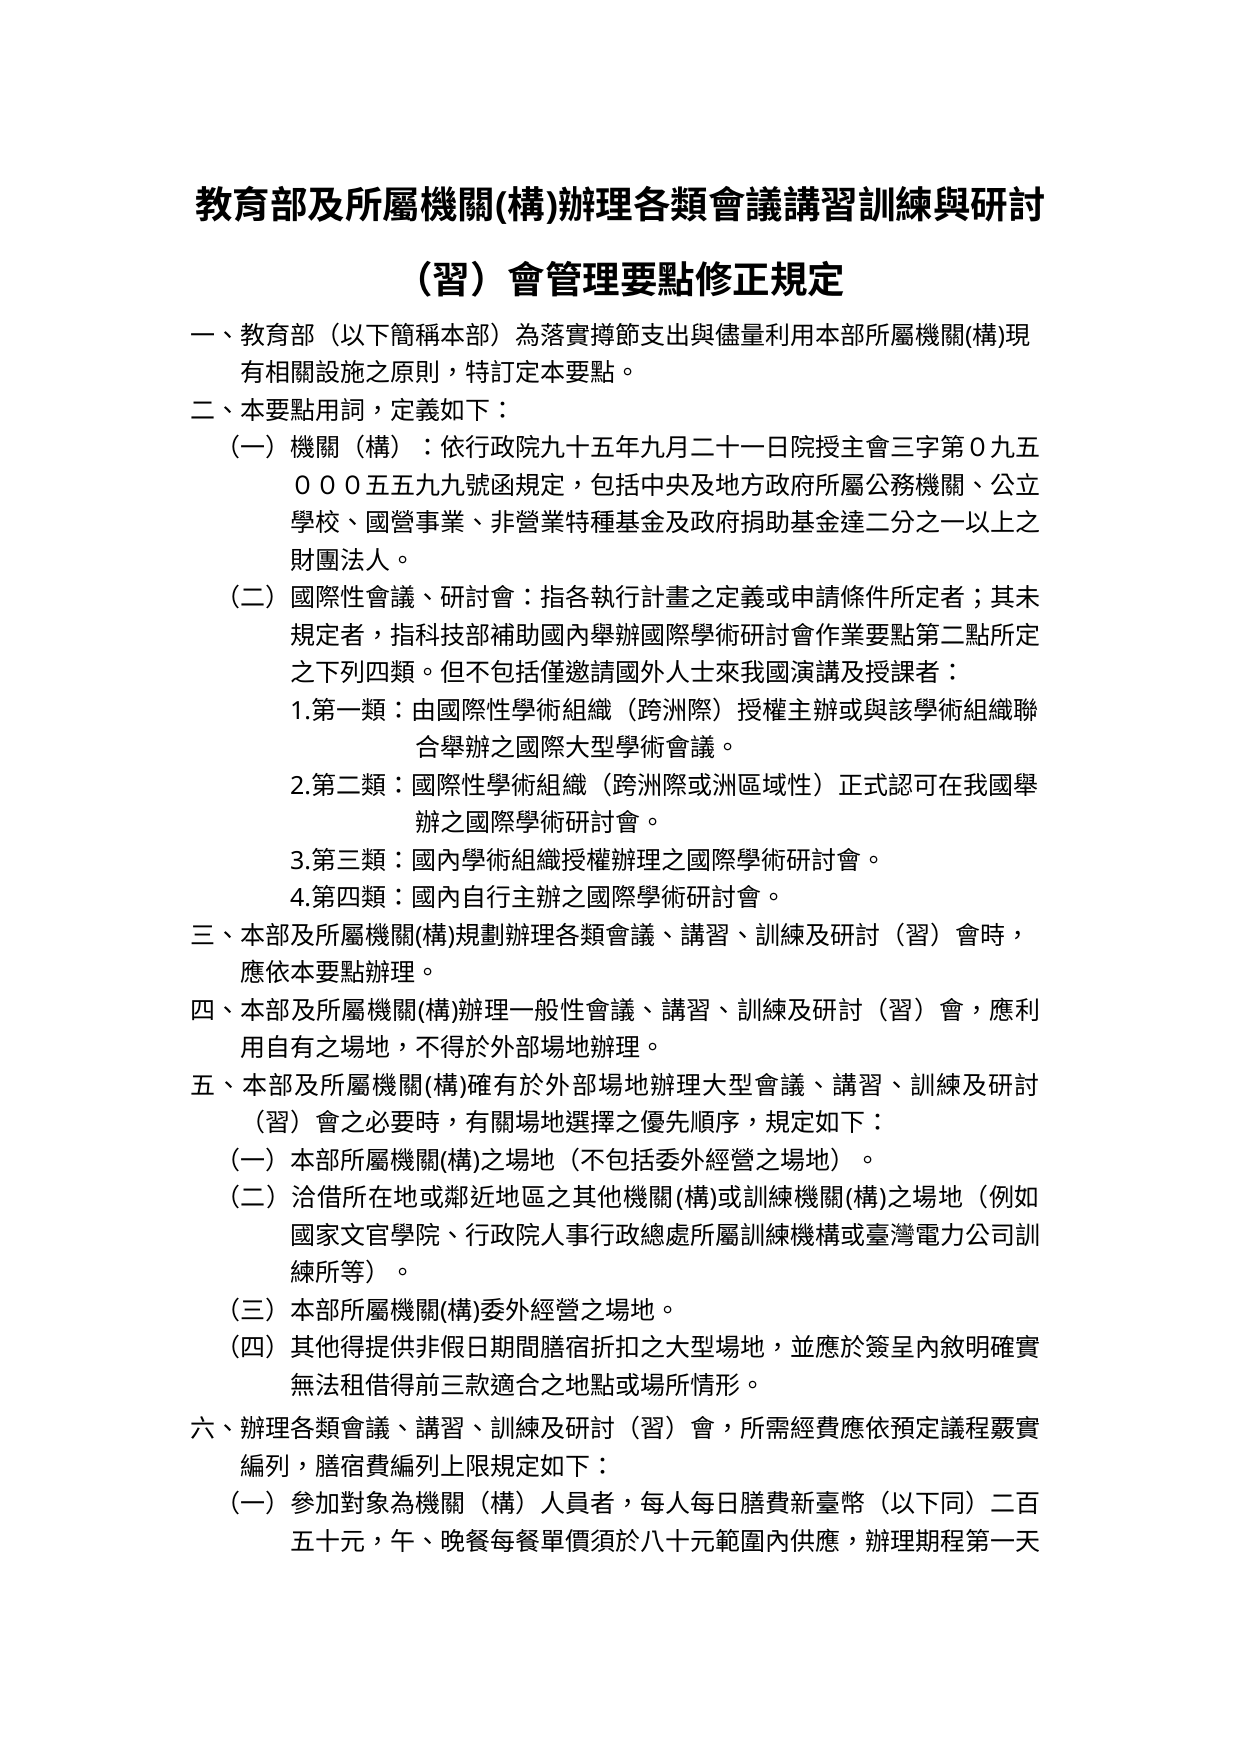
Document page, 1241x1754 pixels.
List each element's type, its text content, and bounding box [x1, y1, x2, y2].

table_cell 二、本要點用詞，定義如下： （一）機關（構）：依行政院九十五年九月二十一日院授主會三字第０九五０００五五九九號函規定，包括中央及地方政府所屬公務機關、公立學校、國營事業、非營業特種基金及政府捐助基金達二分之一以上之財團法人。 （二）國際性會議、研討會：指各執行計畫之定義或申請條件所定者；其未規定者，指科技部補助國內舉辦國際學術研討會作業要點第二點所定之下列四類。但不包括僅邀請國外人士來我國演講及授課者： 1.第一類：由國際性學術組織（跨洲際）授權主辦或與該學術組織聯合舉辦之國際大型學術會議。 2.第二類：國際性學術組織（跨洲際或洲區域性）正式認可在我國舉辦之國際學術研討會。 3.第三類：國內學術組織授權辦理之國際學術研討會。 4.第四類：國內自行主辦之國際學術研討會。 [187, 390, 1043, 914]
table_header 一、教育部（以下簡稱本部）為落實撙節支出與儘量利用本部所屬機關(構)現有相關設施之原則，特訂定本要點。 [187, 315, 1043, 389]
text 教育部及所屬機關(構)辦理各類會議講習訓練與研討（習）會管理要點修正規定 [187, 164, 1053, 314]
table_cell 三、本部及所屬機關(構)規劃辦理各類會議、講習、訓練及研討（習）會時，應依本要點辦理。 [187, 915, 1043, 989]
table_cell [187, 1408, 1043, 1558]
table_cell 四、本部及所屬機關(構)辦理一般性會議、講習、訓練及研討（習）會，應利用自有之場地，不得於外部場地辦理。 [187, 990, 1043, 1064]
table_cell 五、本部及所屬機關(構)確有於外部場地辦理大型會議、講習、訓練及研討（習）會之必要時，有關場地選擇之優先順序，規定如下： （一）本部所屬機關(構)之場地（不包括委外經營之場地）。 （二）洽借所在地或鄰近地區之其他機關(構)或訓練機關(構)之場地（例如國家文官學院、行政院人事行政總處所屬訓練機構或臺灣電力公司訓練所等）。 （三）本部所屬機關(構)委外經營之場地。 （四）其他得提供非假日期間膳宿折扣之大型場地，並應於簽呈內敘明確實無法租借得前三款適合之地點或場所情形。 [187, 1065, 1043, 1408]
